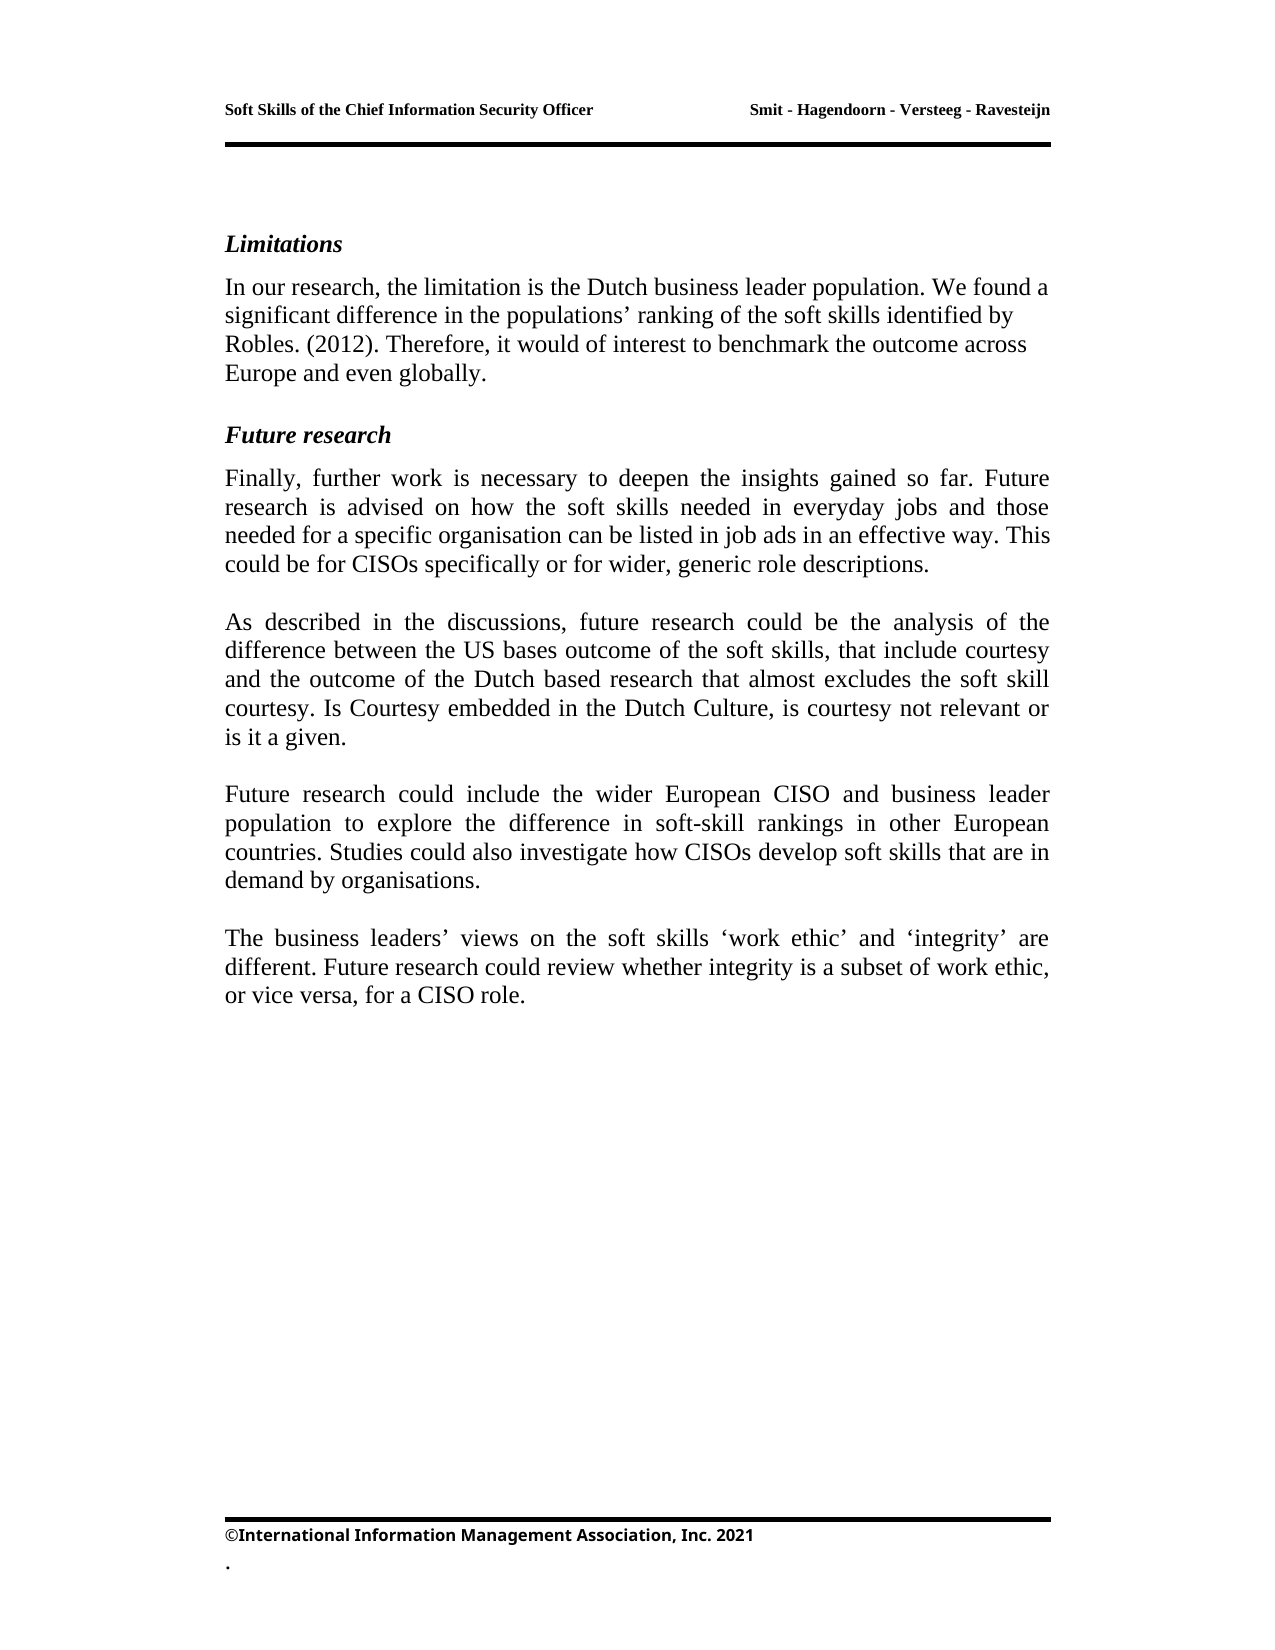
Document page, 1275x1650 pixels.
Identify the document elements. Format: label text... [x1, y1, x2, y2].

text As described in the discussions, future research could be the analysis of the difference between the US bases outcome of the soft skills, that include courtesy and the outcome of the Dutch based research that almost excludes the soft skill courtesy. Is Courtesy embedded in the Dutch Culture, is courtesy not relevant or is it a given. [224, 607, 1051, 750]
text In our research, the limitation is the Dutch business leader population. We found a significant difference in the populations’ ranking of the soft skills identified by Robles. . Therefore, it would of interest to benchmark the outcome across Europe and even globally. [224, 272, 1051, 387]
subtitle Future research [224, 420, 1051, 448]
text Finally, further work is necessary to deepen the insights gained so far. Future research is advised on how the soft skills needed in everyday jobs and those needed for a specific organisation can be listed in job ads in an effective way. This could be for CISOs specifically or for wider, generic role descriptions. [224, 463, 1051, 578]
subtitle Limitations [224, 229, 1051, 257]
text Future research could include the wider European CISO and business leader population to explore the difference in soft-skill rankings in other European countries. Studies could also investigate how CISOs develop soft skills that are in demand by organisations. [224, 779, 1051, 894]
text The business leaders’ views on the soft skills ‘work ethic’ and ‘integrity’ are different. Future research could review whether integrity is a subset of work ethic, or vice versa, for a CISO role. [224, 923, 1051, 1009]
